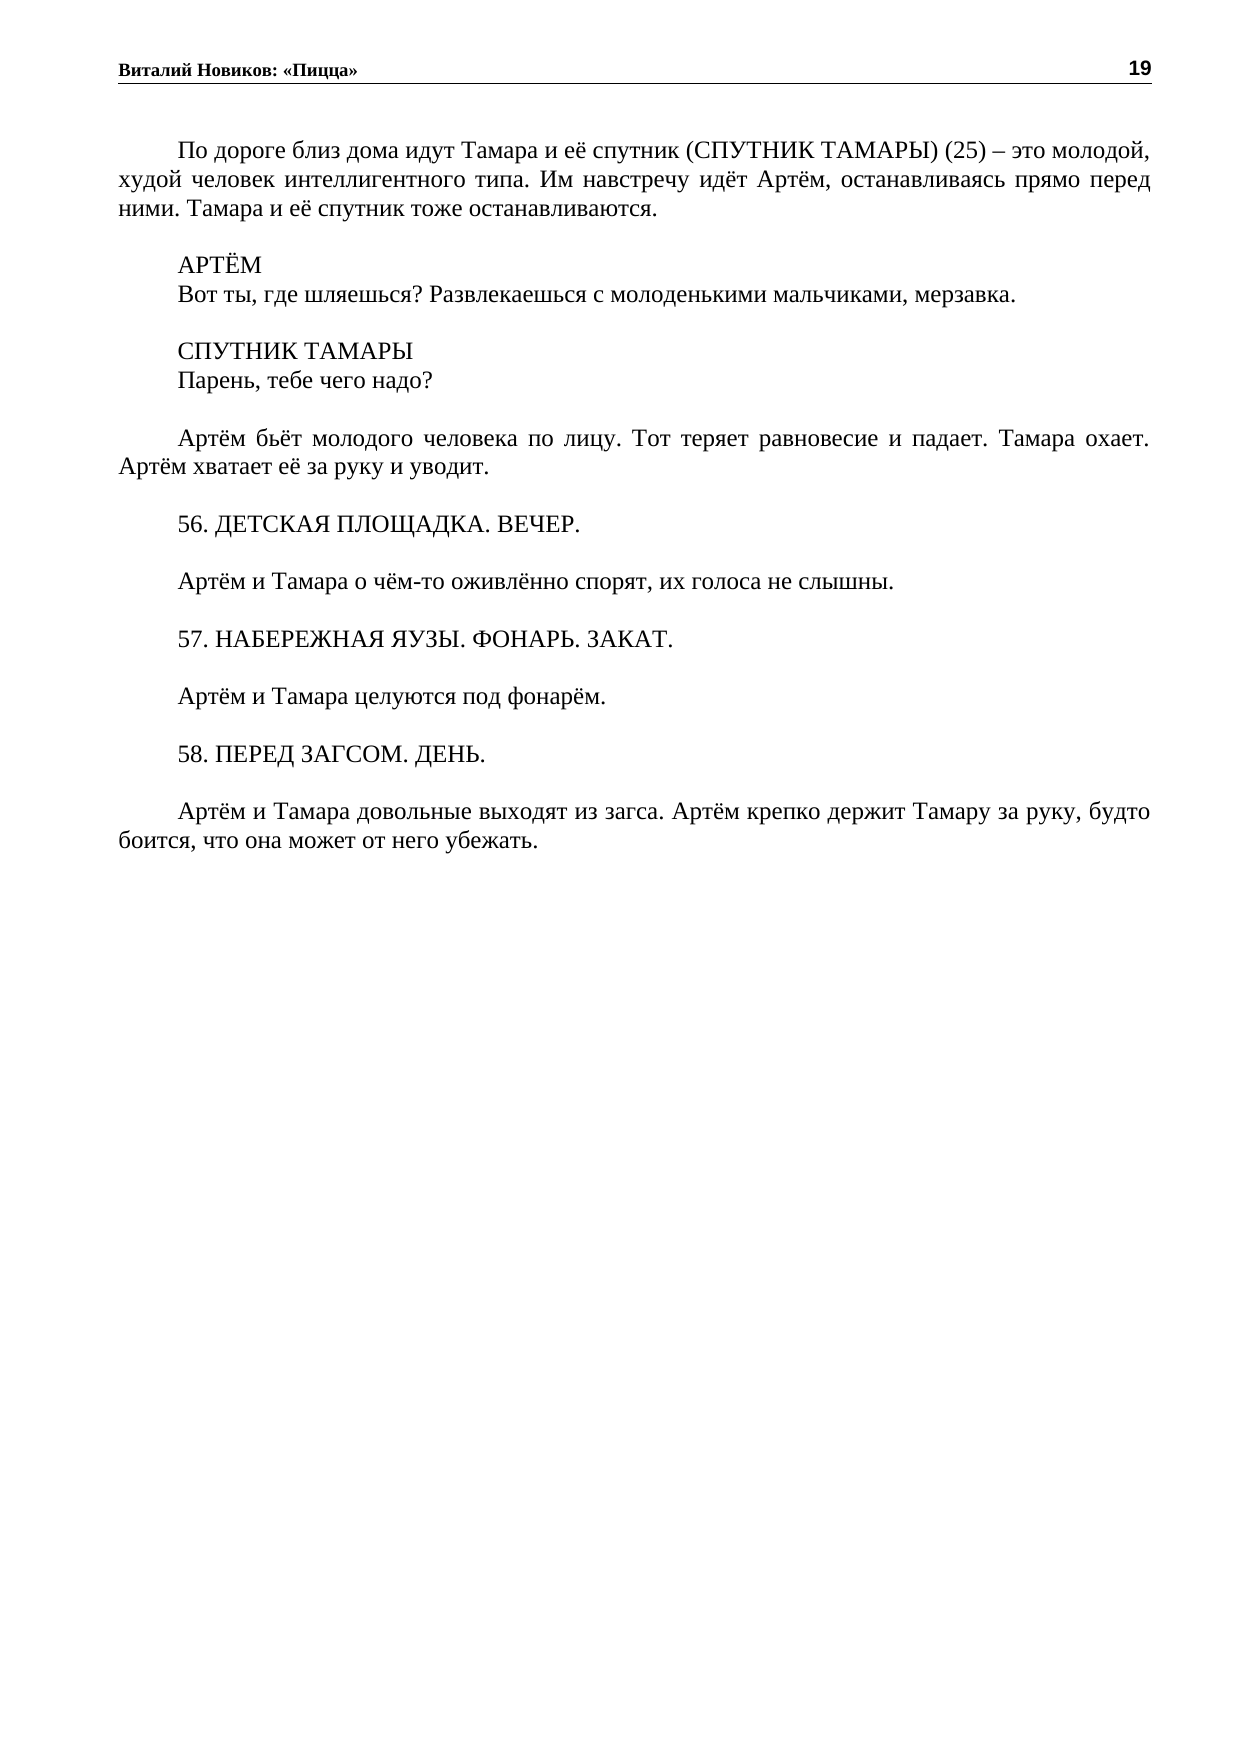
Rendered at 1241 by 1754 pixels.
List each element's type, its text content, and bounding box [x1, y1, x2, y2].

text Артём и Тамара целуются под фонарём. [118, 681, 1152, 710]
text АРТЁМ [118, 250, 1152, 279]
text Артём и Тамара довольные выходят из загса. Артём крепко держит Тамару за руку, будто боится, что она может от него убежать. [118, 796, 1152, 854]
text 58. ПЕРЕД ЗАГСОМ. ДЕНЬ. [118, 739, 1152, 768]
text 56. ДЕТСКАЯ ПЛОЩАДКА. ВЕЧЕР. [118, 509, 1152, 538]
text По дороге близ дома идут Тамара и её спутник (СПУТНИК ТАМАРЫ) (25) – это молодой, худой человек интеллигентного типа. Им навстречу идёт Артём, останавливаясь прямо перед ними. Тамара и её спутник тоже останавливаются. [118, 135, 1152, 221]
text Артём и Тамара о чём-то оживлённо спорят, их голоса не слышны. [118, 566, 1152, 595]
text Артём бьёт молодого человека по лицу. Тот теряет равновесие и падает. Тамара охает. Артём хватает её за руку и уводит. [118, 423, 1152, 480]
text Парень, тебе чего надо? [118, 365, 1152, 394]
text Вот ты, где шляешься? Развлекаешься с молоденькими мальчиками, мерзавка. [118, 279, 1152, 308]
text СПУТНИК ТАМАРЫ [118, 336, 1152, 365]
text 57. НАБЕРЕЖНАЯ ЯУЗЫ. ФОНАРЬ. ЗАКАТ. [118, 624, 1152, 653]
